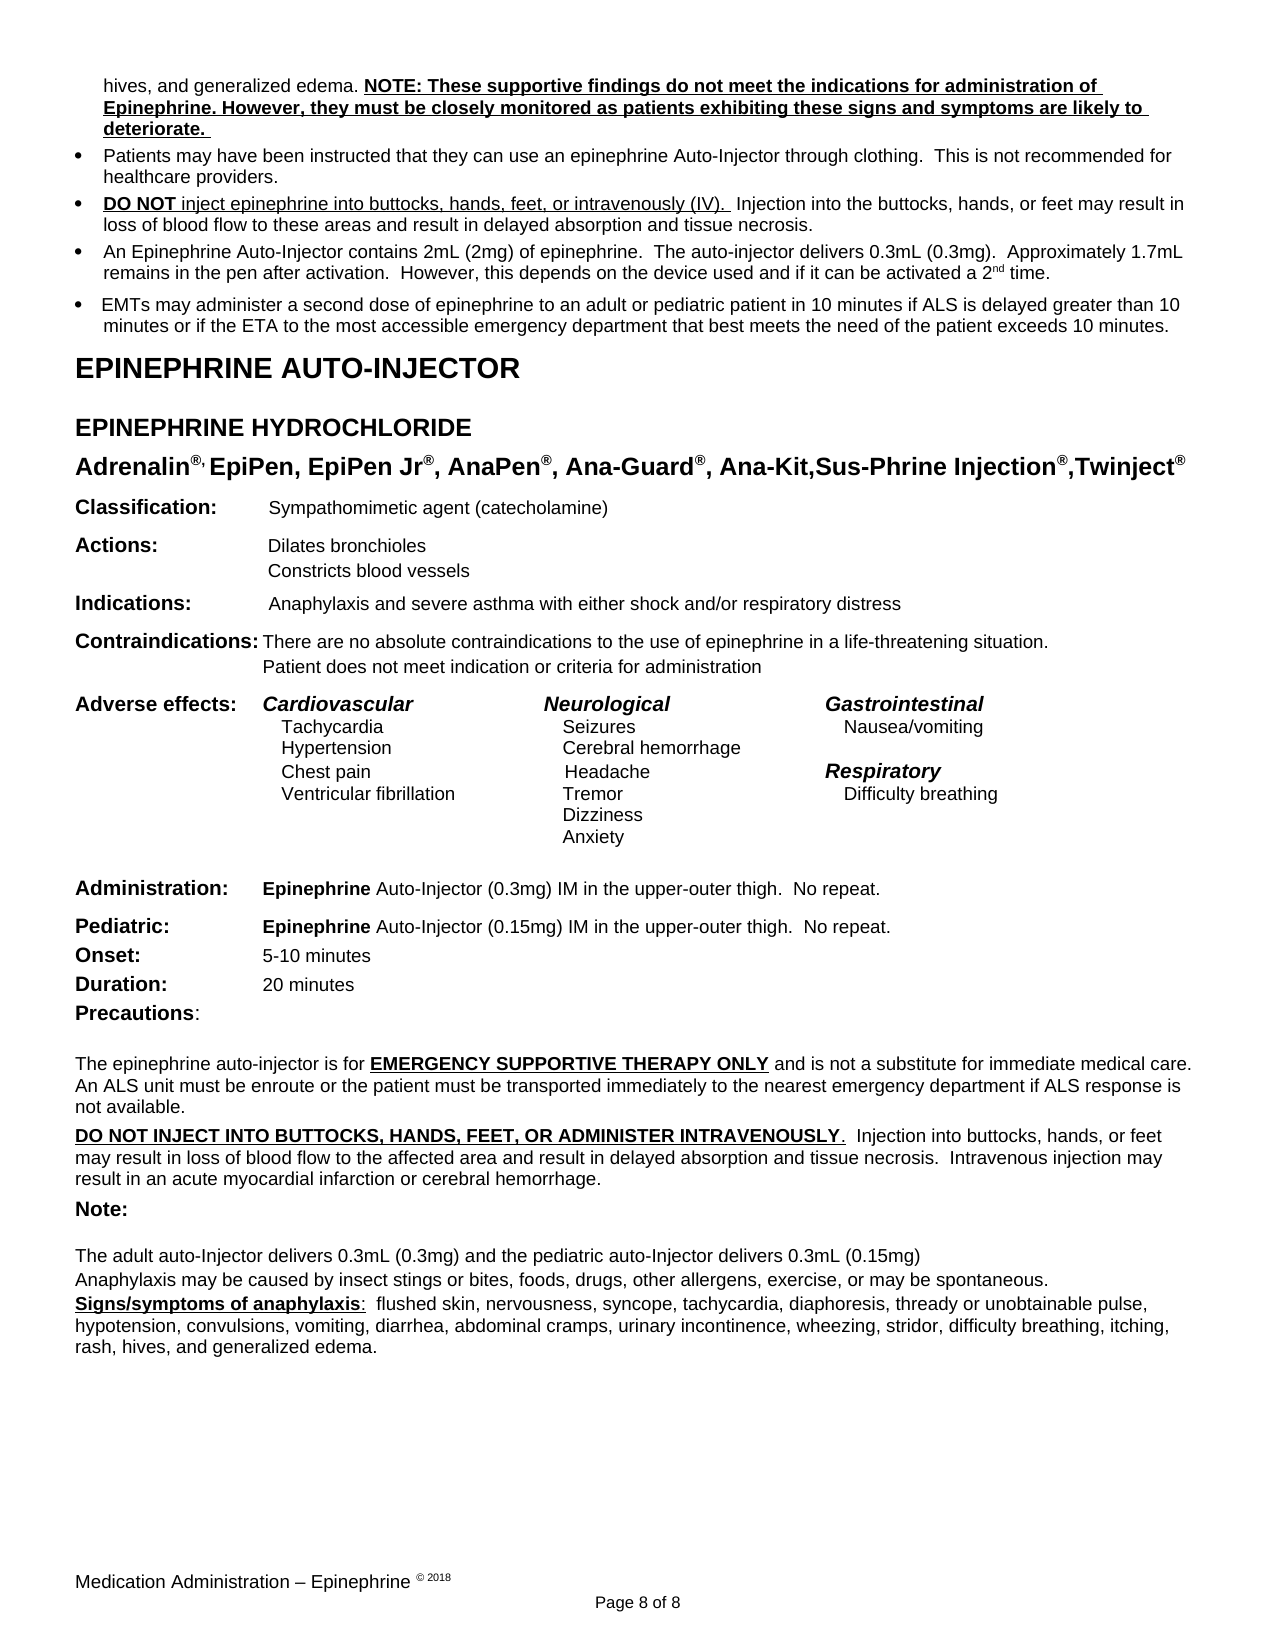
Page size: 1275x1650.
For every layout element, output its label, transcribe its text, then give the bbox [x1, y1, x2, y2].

text Dizziness [75, 804, 1200, 826]
text Duration: 20 minutes [75, 972, 1200, 996]
text DO NOT inject epinephrine into buttocks, hands, feet, or intravenously (IV). Injection into the buttocks, hands, or feet may result in loss of blood flow to these areas and result in delayed absorption and tissue necrosis. [75, 192, 1200, 236]
text Constricts blood vessels [262, 559, 1200, 581]
text DO NOT INJECT INTO BUTTOCKS, HANDS, FEET, OR ADMINISTER INTRAVENOUSLY. Injection into buttocks, hands, or feet may result in loss of blood flow to the affected area and result in delayed absorption and tissue necrosis. Intravenous injection may result in an acute myocardial infarction or cerebral hemorrhage. [75, 1125, 1200, 1190]
text Ventricular fibrillation Tremor Difficulty breathing [75, 782, 1200, 804]
text Indications: Anaphylaxis and severe asthma with either shock and/or respiratory distress [75, 591, 1200, 615]
text Note: [75, 1197, 1200, 1221]
text Anaphylaxis may be caused by insect stings or bites, foods, drugs, other allergens, exercise, or may be spontaneous. [75, 1269, 1200, 1290]
text Hypertension Cerebral hemorrhage [281, 737, 1200, 758]
text hives, and generalized edema. NOTE: These supportive findings do not meet the indications for administration of Epinephrine. However, they must be closely monitored as patients exhibiting these signs and symptoms are likely to deteriorate. [75, 75, 1200, 140]
text EPINEPHRINE HYDROCHLORIDE [75, 413, 1200, 442]
text Anxiety [75, 826, 1200, 847]
text The epinephrine auto-injector is for EMERGENCY SUPPORTIVE THERAPY ONLY and is not a substitute for immediate medical care. An ALS unit must be enroute or the patient must be transported immediately to the nearest emergency department if ALS response is not available. [75, 1053, 1200, 1118]
text Tachycardia Seizures Nausea/vomiting [281, 715, 1200, 737]
text Precautions: [75, 1001, 1200, 1024]
text Adverse effects: Cardiovascular Neurological Gastrointestinal [75, 691, 1200, 715]
text Pediatric: Epinephrine Auto-Injector (0.15mg) IM in the upper-outer thigh. No repeat. [75, 914, 1200, 938]
text Onset: 5-10 minutes [75, 943, 1200, 967]
text EPINEPHRINE AUTO-INJECTOR [75, 351, 1200, 385]
list EMTs may administer a second dose of epinephrine to an adult or pediatric patient in 10 minutes if ALS is delayed greater than 10 minutes or if the ETA to the most accessible emergency department that best meets the need of the patient exceeds 10 minutes. [75, 293, 1200, 337]
text Signs/symptoms of anaphylaxis: flushed skin, nervousness, syncope, tachycardia, diaphoresis, thready or unobtainable pulse, hypotension, convulsions, vomiting, diarrhea, abdominal cramps, urinary incontinence, wheezing, stridor, difficulty breathing, itching, rash, hives, and generalized edema. [75, 1293, 1200, 1357]
text An Epinephrine Auto-Injector contains 2mL (2mg) of epinephrine. The auto-injector delivers 0.3mL (0.3mg). Approximately 1.7mL remains in the pen after activation. However, this depends on the device used and if it can be activated a 2nd time. [75, 241, 1200, 284]
text Actions: Dilates bronchioles [75, 533, 1200, 557]
text Patients may have been instructed that they can use an epinephrine Auto-Injector through clothing. This is not recommended for healthcare providers. [75, 144, 1200, 188]
text Chest pain Headache Respiratory [281, 758, 1200, 782]
text Classification: Sympathomimetic agent (catecholamine) [75, 495, 1200, 519]
text Administration: Epinephrine Auto-Injector (0.3mg) IM in the upper-outer thigh. No repeat. [75, 876, 1200, 900]
text The adult auto-Injector delivers 0.3mL (0.3mg) and the pediatric auto-Injector delivers 0.3mL (0.15mg) [75, 1245, 1200, 1266]
text Contraindications: There are no absolute contraindications to the use of epinephrine in a life-threatening situation. [75, 629, 1200, 653]
text Patient does not meet indication or criteria for administration [75, 655, 1200, 677]
text Adrenalin®, EpiPen, EpiPen Jr®, AnaPen®, Ana-Guard®, Ana-Kit,Sus-Phrine Injection®,Twinject® [75, 452, 1200, 481]
